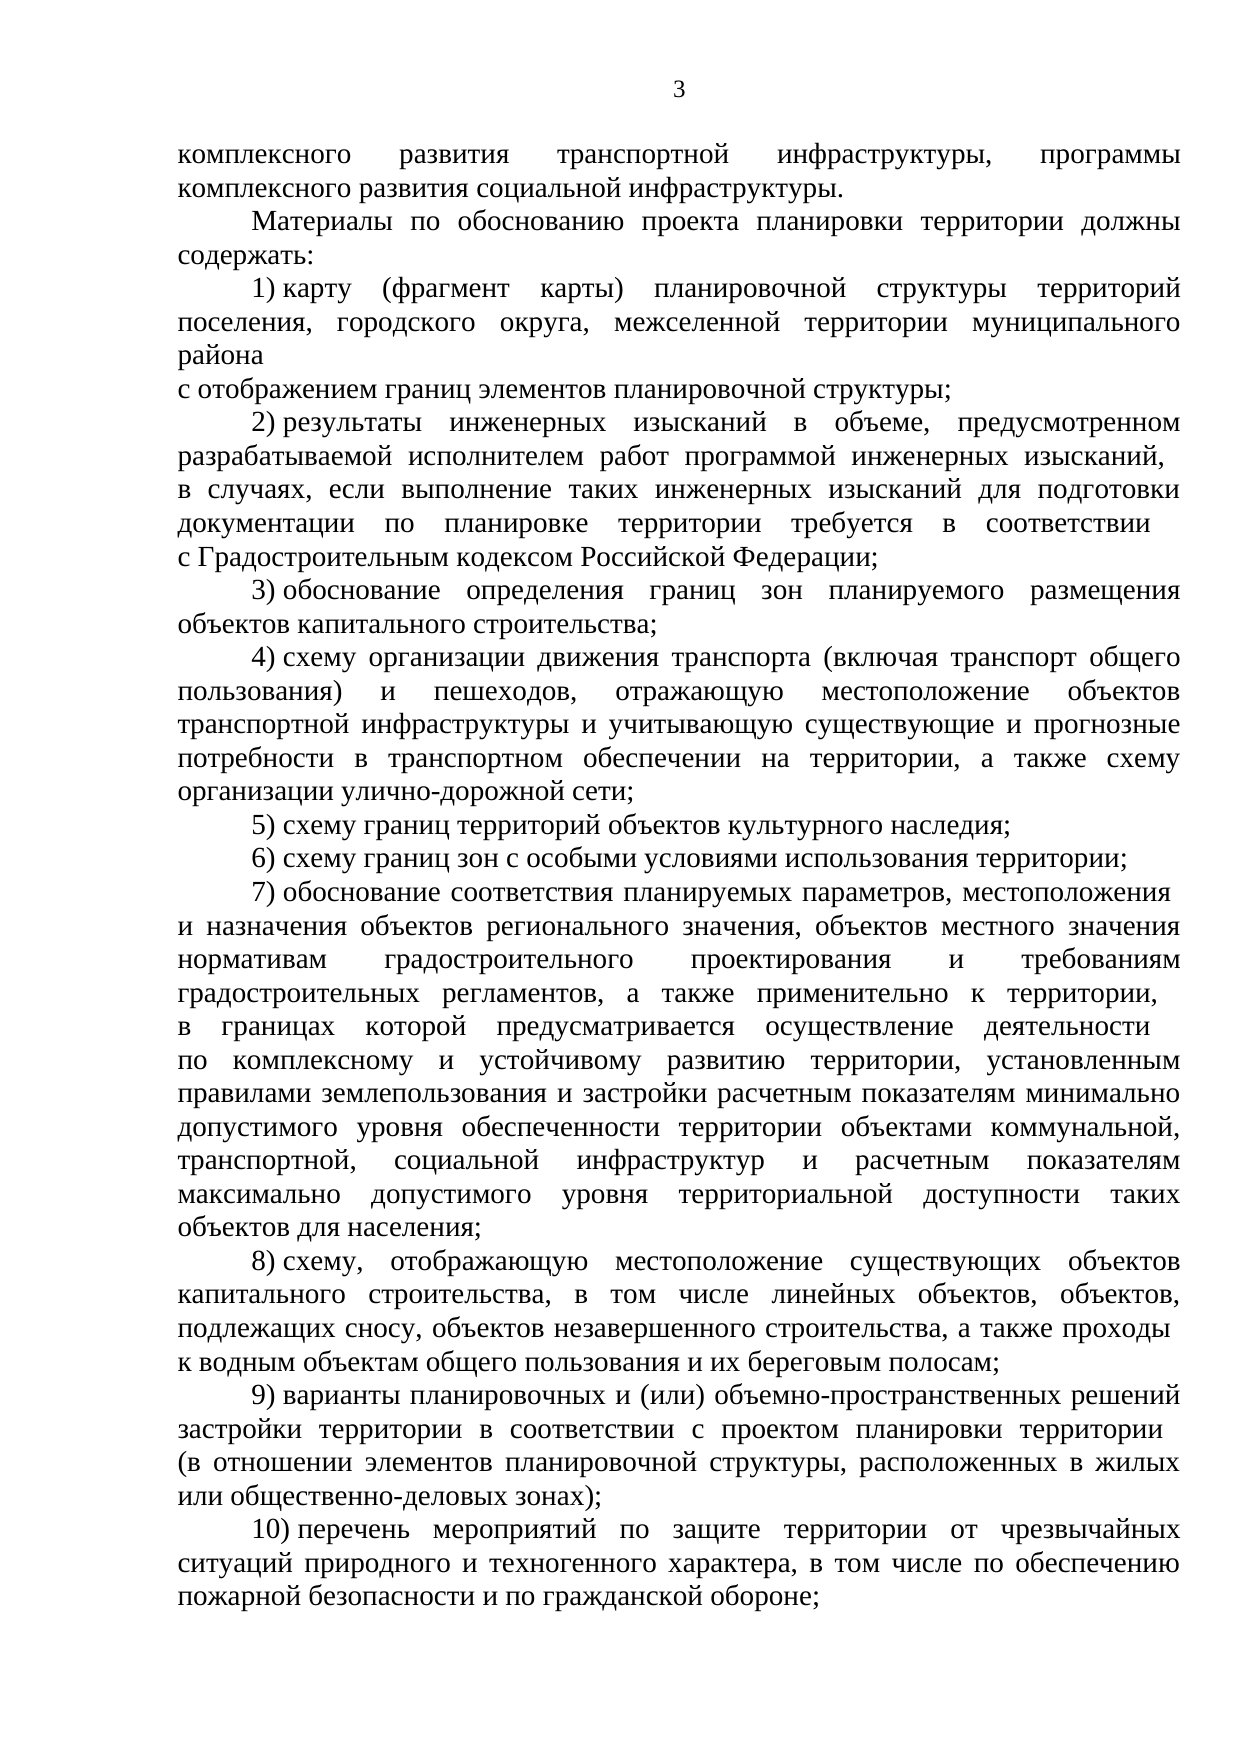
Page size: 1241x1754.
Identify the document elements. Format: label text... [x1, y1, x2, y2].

text 5) схему границ территорий объектов культурного наследия; [177, 807, 1181, 841]
text 6) схему границ зон с особыми условиями использования территории; [177, 841, 1181, 874]
text 10) перечень мероприятий по защите территории от чрезвычайных ситуаций природного и техногенного характера, в том числе по обеспечению пожарной безопасности и по гражданской обороне; [177, 1511, 1181, 1612]
text 8) схему, отображающую местоположение существующих объектов капитального строительства, в том числе линейных объектов, объектов, подлежащих сносу, объектов незавершенного строительства, а также проходы к водным объектам общего пользования и их береговым полосам; [177, 1243, 1181, 1377]
text Материалы по обоснованию проекта планировки территории должны содержать: [177, 203, 1181, 270]
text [177, 136, 1181, 203]
text 3) обоснование определения границ зон планируемого размещения объектов капитального строительства; [177, 572, 1181, 639]
text 2) результаты инженерных изысканий в объеме, предусмотренном разрабатываемой исполнителем работ программой инженерных изысканий, в случаях, если выполнение таких инженерных изысканий для подготовки документации по планировке территории требуется в соответствии с Градостроительным кодексом Российской Федерации; [177, 404, 1181, 572]
text 9) варианты планировочных и (или) объемно-пространственных решений застройки территории в соответствии с проектом планировки территории (в отношении элементов планировочной структуры, расположенных в жилых или общественно-деловых зонах); [177, 1377, 1181, 1511]
text 1) карту (фрагмент карты) планировочной структуры территорий поселения, городского округа, межселенной территории муниципального района с отображением границ элементов планировочной структуры; [177, 270, 1181, 404]
text 4) схему организации движения транспорта (включая транспорт общего пользования) и пешеходов, отражающую местоположение объектов транспортной инфраструктуры и учитывающую существующие и прогнозные потребности в транспортном обеспечении на территории, а также схему организации улично-дорожной сети; [177, 639, 1181, 807]
text 7) обоснование соответствия планируемых параметров, местоположения и назначения объектов регионального значения, объектов местного значения нормативам градостроительного проектирования и требованиям градостроительных регламентов, а также применительно к территории, в границах которой предусматривается осуществление деятельности по комплексному и устойчивому развитию территории, установленным правилами землепользования и застройки расчетным показателям минимально допустимого уровня обеспеченности территории объектами коммунальной, транспортной, социальной инфраструктур и расчетным показателям максимально допустимого уровня территориальной доступности таких объектов для населения; [177, 874, 1181, 1243]
